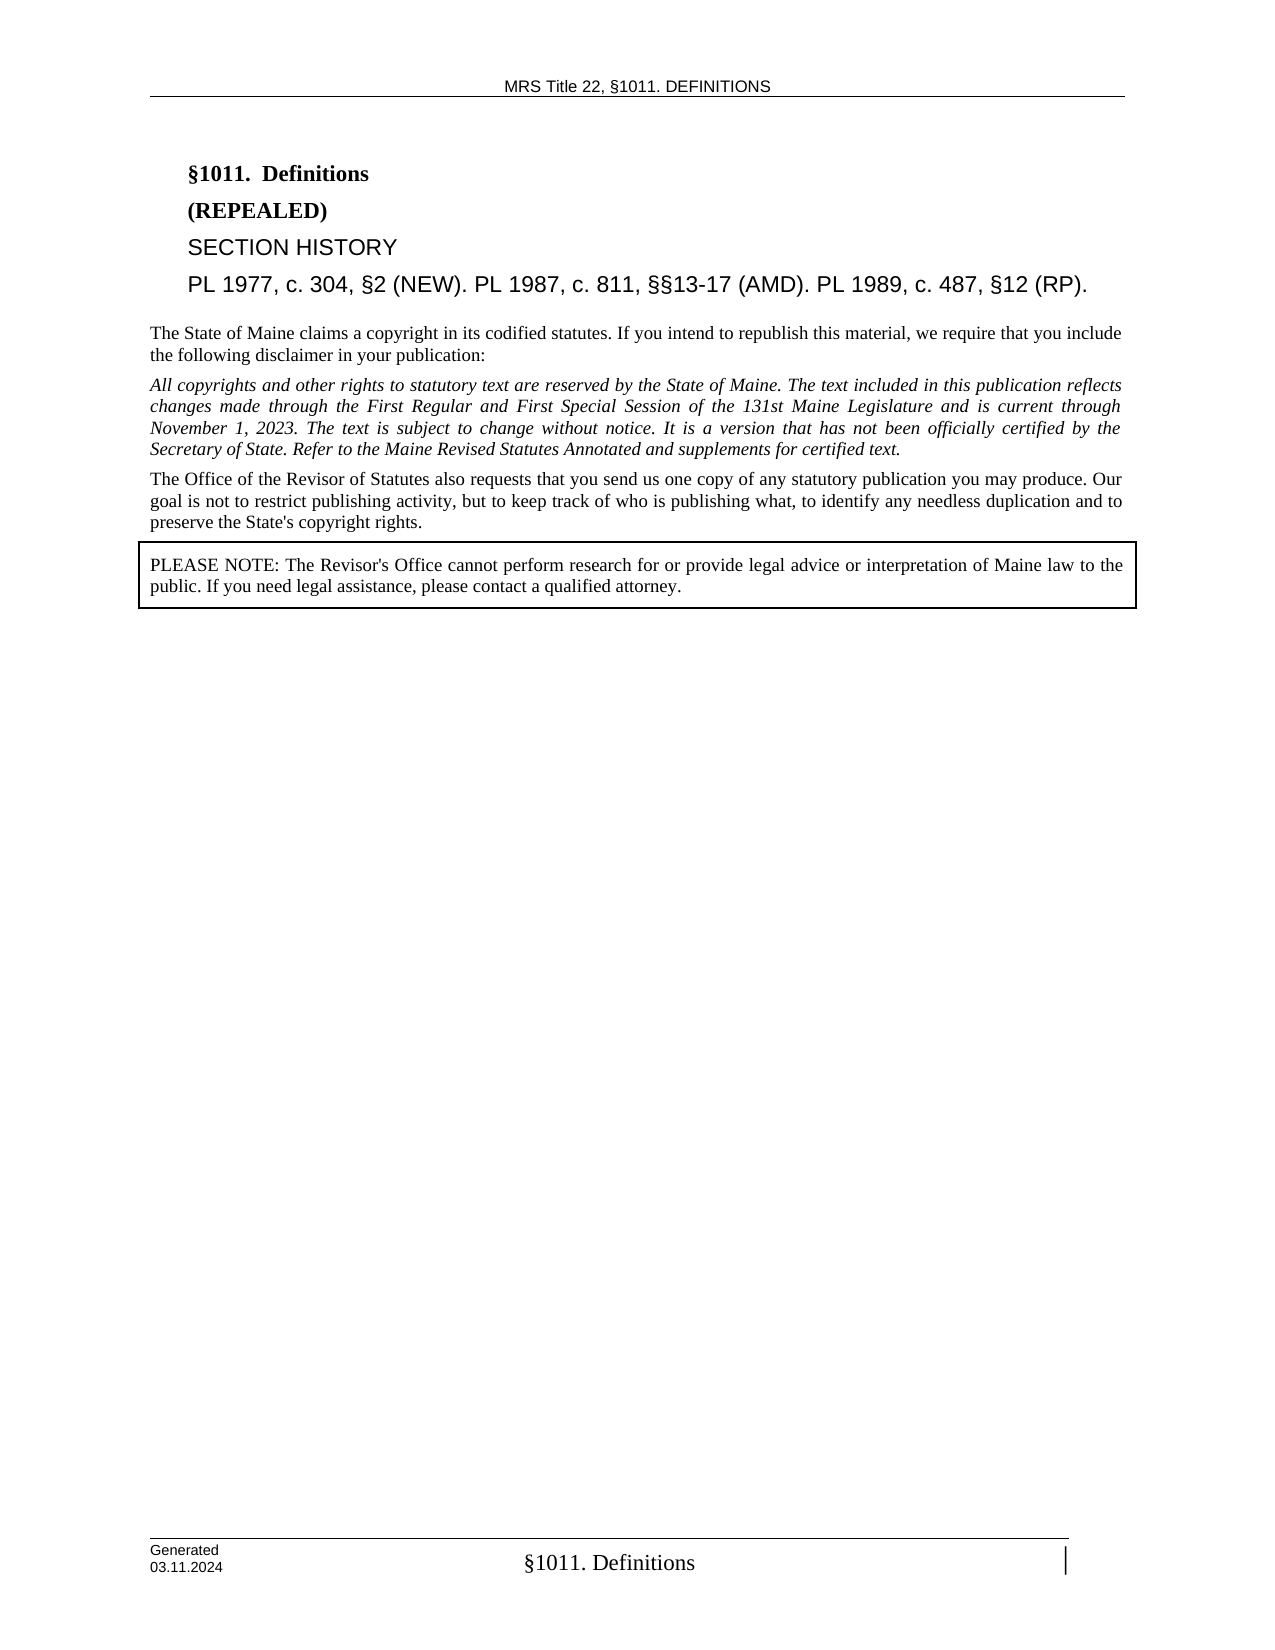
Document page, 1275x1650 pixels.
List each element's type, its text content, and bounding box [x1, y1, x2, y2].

text SECTION HISTORY [187, 234, 1125, 260]
text The Office of the Revisor of Statutes also requests that you send us one copy of any statutory publication you may produce. Our goal is not to restrict publishing activity, but to keep track of who is publishing what, to identify any needless duplication and to preserve the State's copyright rights. [150, 468, 1125, 533]
text All copyrights and other rights to statutory text are reserved by the State of Maine. The text included in this publication reflects changes made through the First Regular and First Special Session of the 131st Maine Legislature and is current through November 1, 2023 . The text is subject to change without notice. It is a version that has not been officially certified by the Secretary of State. Refer to the Maine Revised Statutes Annotated and supplements for certified text. [150, 373, 1125, 460]
text The State of Maine claims a copyright in its codified statutes. If you intend to republish this material, we require that you include the following disclaimer in your publication: [150, 322, 1125, 365]
text PL 1977, c. 304, §2 (NEW). PL 1987, c. 811, §§13-17 (AMD). PL 1989, c. 487, §12 (RP). [187, 271, 1125, 297]
text §1011. Definitions [187, 160, 1125, 187]
text PLEASE NOTE: The Revisor's Office cannot perform research for or provide legal advice or interpretation of Maine law to the public. If you need legal assistance, please contact a qualified attorney. [140, 543, 1135, 607]
text (REPEALED) [187, 197, 1125, 223]
